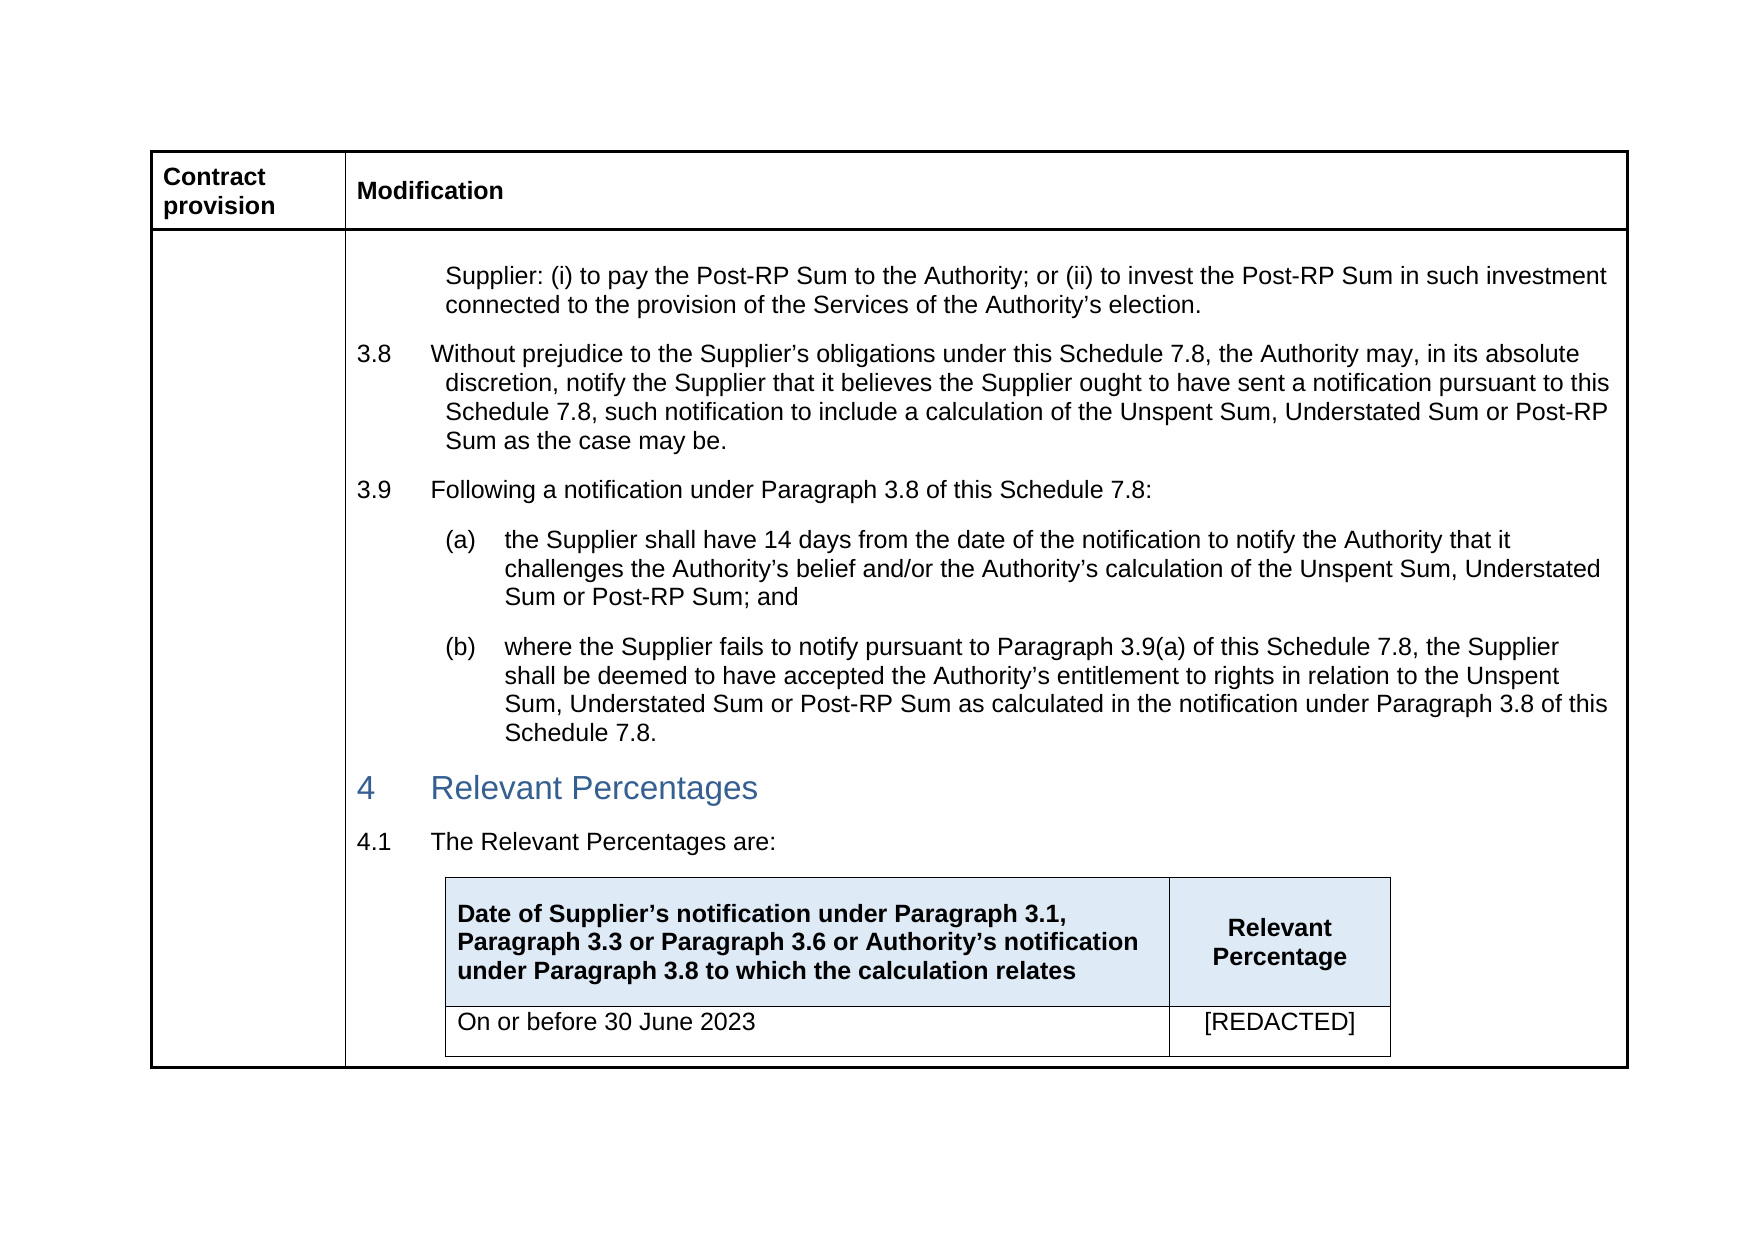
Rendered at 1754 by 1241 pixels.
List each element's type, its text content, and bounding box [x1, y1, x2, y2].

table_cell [153, 231, 345, 1066]
table_header Contract provision [153, 153, 345, 228]
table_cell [346, 231, 1626, 1066]
table_header Modification [346, 153, 1626, 228]
